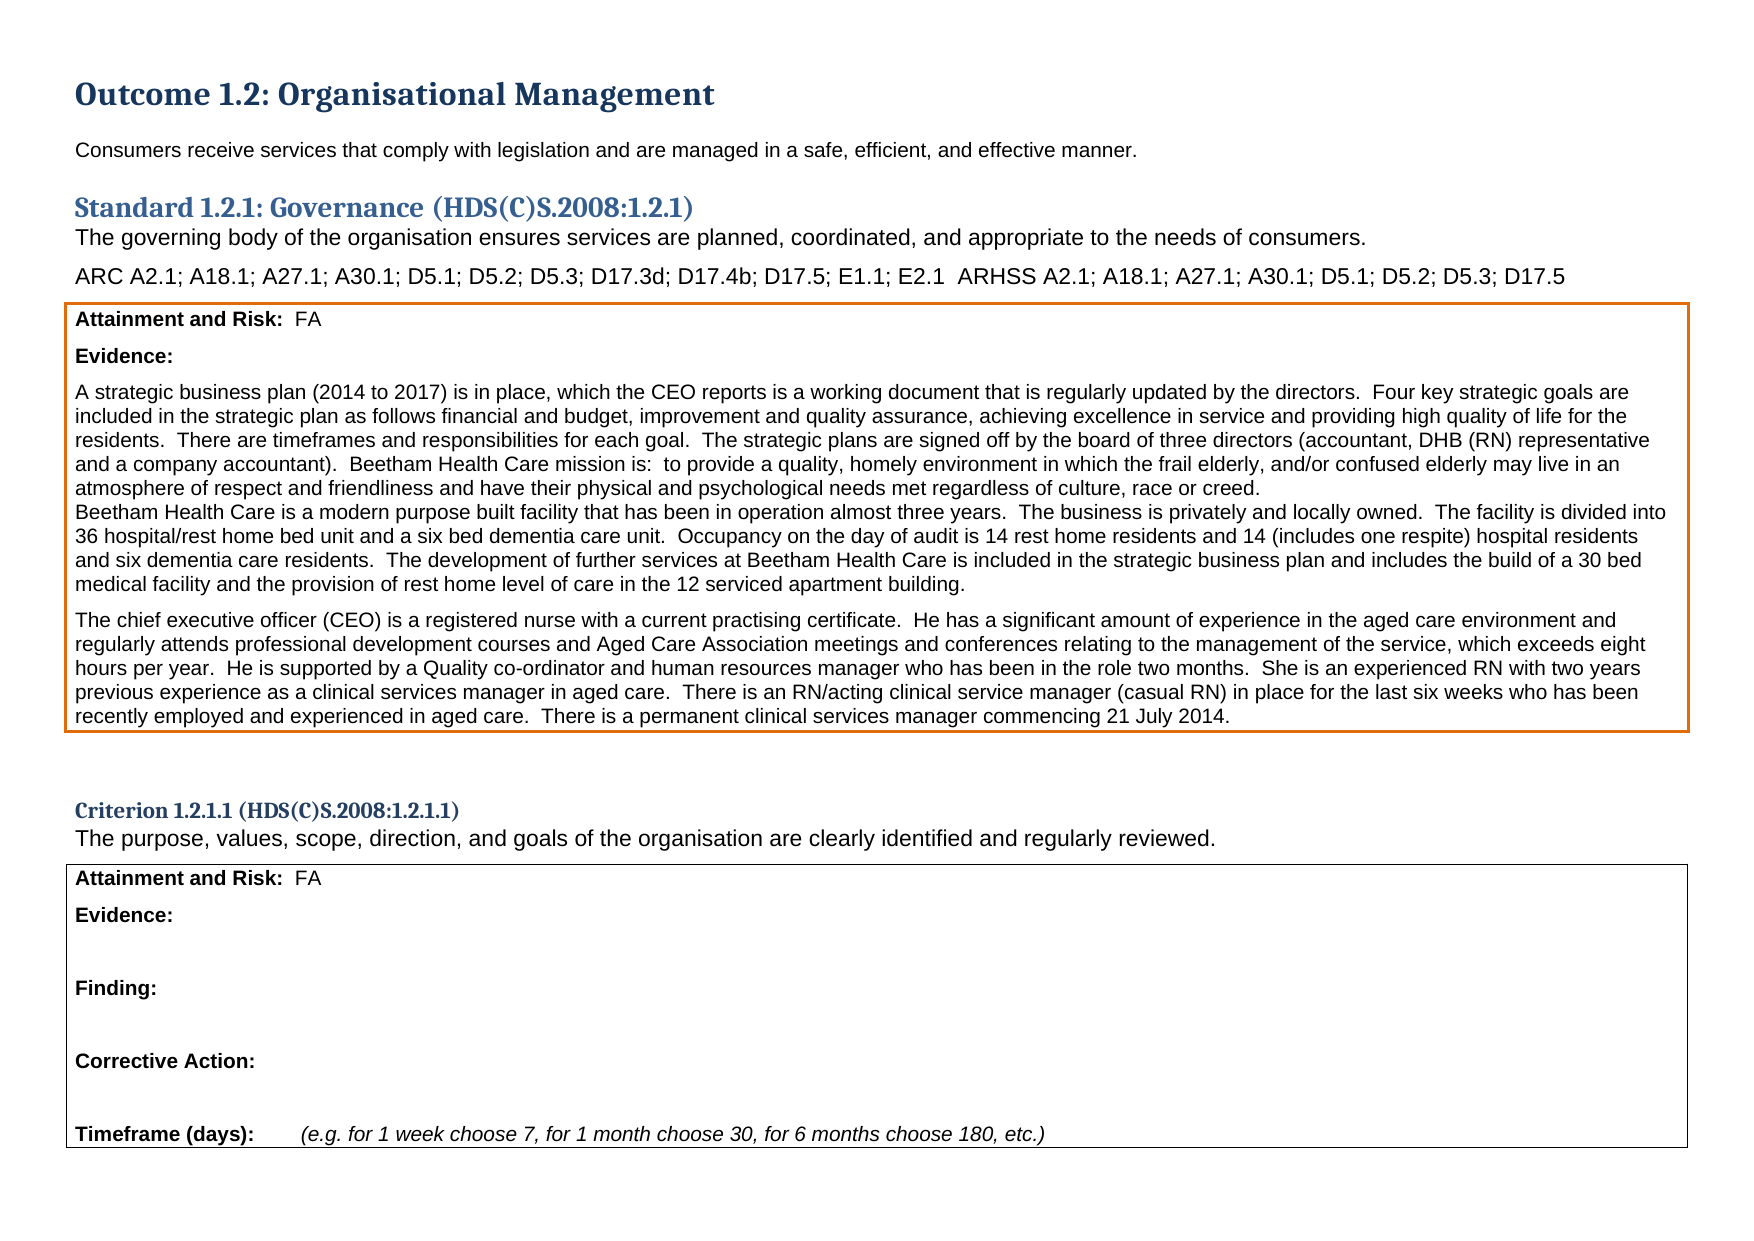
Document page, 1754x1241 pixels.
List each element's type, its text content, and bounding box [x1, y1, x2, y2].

text The purpose, values, scope, direction, and goals of the organisation are clearly identified and regularly reviewed. [75, 825, 1679, 851]
text Timeframe (days): (e.g. for 1 week choose 7, for 1 month choose 30, for 6 months choose 180, etc.) [67, 1119, 1687, 1147]
subtitle Criterion 1.2.1.1 (HDS(C)S.2008:1.2.1.1) [75, 798, 1679, 825]
subtitle Outcome 1.2: Organisational Management [75, 75, 1679, 113]
subtitle Standard 1.2.1: Governance (HDS(C)S.2008:1.2.1) [75, 191, 1679, 224]
text The governing body of the organisation ensures services are planned, coordinated, and appropriate to the needs of consumers. [75, 224, 1679, 251]
text Attainment and Risk: FA [67, 865, 1687, 890]
text Attainment and Risk: FA [67, 305, 1687, 331]
text A strategic business plan (2014 to 2017) is in place, which the CEO reports is a working document that is regularly updated by the directors. Four key strategic goals are included in the strategic plan as follows financial and budget, improvement and quality assurance, achieving excellence in service and providing high quality of life for the residents. There are timeframes and responsibilities for each goal. The strategic plans are signed off by the board of three directors (accountant, DHB (RN) representative and a company accountant). Beetham Health Care mission is: to provide a quality, homely environment in which the frail elderly, and/or confused elderly may live in an atmosphere of respect and friendliness and have their physical and psychological needs met regardless of culture, race or creed. Beetham Health Care is a modern purpose built facility that has been in operation almost three years. The business is privately and locally owned. The facility is divided into 36 hospital/rest home bed unit and a six bed dementia care unit. Occupancy on the day of audit is 14 rest home residents and 14 (includes one respite) hospital residents and six dementia care residents. The development of further services at Beetham Health Care is included in the strategic business plan and includes the build of a 30 bed medical facility and the provision of rest home level of care in the 12 serviced apartment building. [67, 375, 1687, 596]
text Corrective Action: [67, 1046, 1687, 1072]
text Evidence: [67, 338, 1687, 368]
text Consumers receive services that comply with legislation and are managed in a safe, efficient, and effective manner. [75, 138, 1679, 162]
text Finding: [67, 973, 1687, 999]
text Evidence: [67, 900, 1687, 927]
text The chief executive officer (CEO) is a registered nurse with a current practising certificate. He has a significant amount of experience in the aged care environment and regularly attends professional development courses and Aged Care Association meetings and conferences relating to the management of the service, which exceeds eight hours per year. He is supported by a Quality co-ordinator and human resources manager who has been in the role two months. She is an experienced RN with two years previous experience as a clinical services manager in aged care. There is an RN/acting clinical service manager (casual RN) in place for the last six weeks who has been recently employed and experienced in aged care. There is a permanent clinical services manager commencing 21 July 2014. [67, 603, 1687, 730]
text ARC A2.1; A18.1; A27.1; A30.1; D5.1; D5.2; D5.3; D17.3d; D17.4b; D17.5; E1.1; E2.1 ARHSS A2.1; A18.1; A27.1; A30.1; D5.1; D5.2; D5.3; D17.5 [75, 263, 1679, 289]
